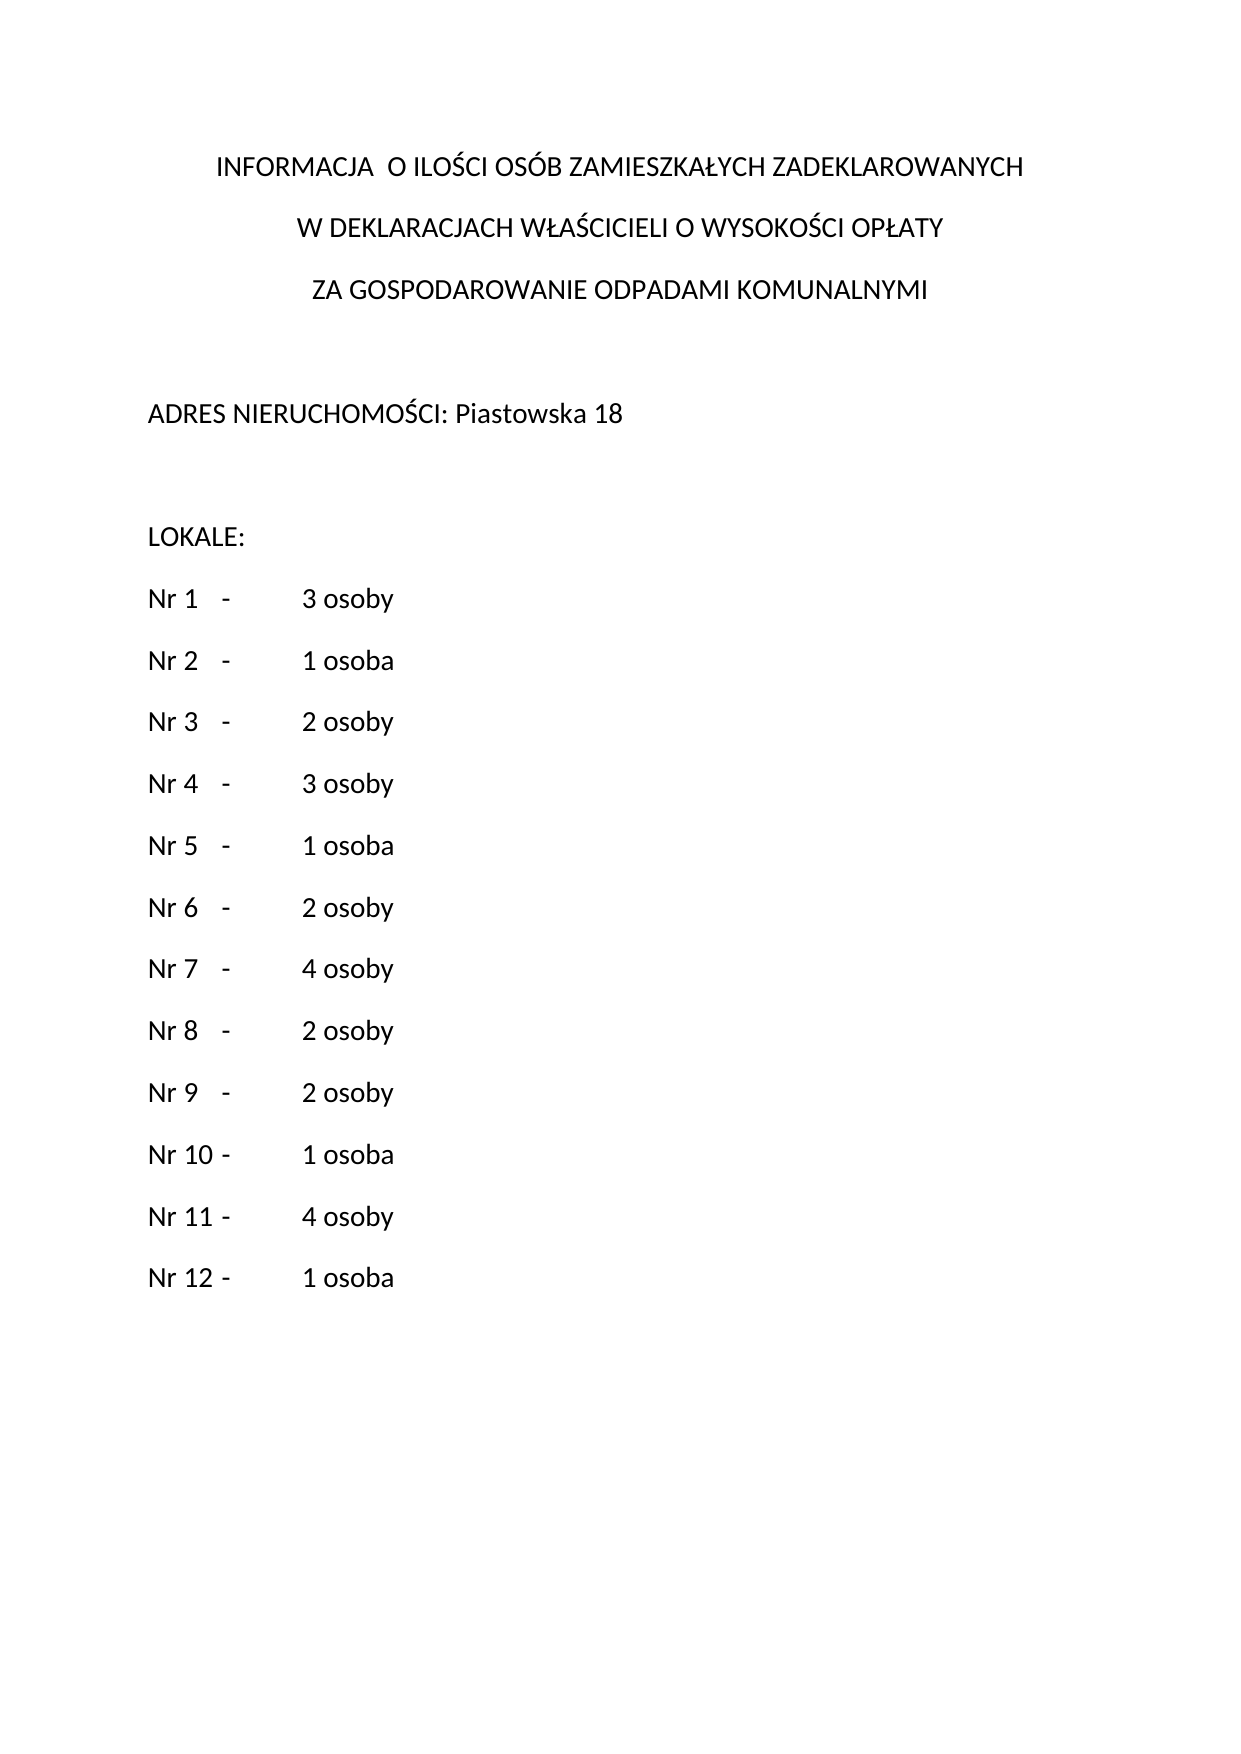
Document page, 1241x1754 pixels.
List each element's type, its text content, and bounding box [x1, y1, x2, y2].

text Nr 9 - 2 osoby [148, 1074, 1093, 1110]
text Nr 3 - 2 osoby [148, 703, 1093, 739]
text Nr 8 - 2 osoby [148, 1012, 1093, 1048]
text Nr 12 - 1 osoba [148, 1259, 1093, 1295]
text ZA GOSPODAROWANIE ODPADAMI KOMUNALNYMI [148, 271, 1093, 307]
text Nr 10 - 1 osoba [148, 1136, 1093, 1172]
text Nr 1 - 3 osoby [148, 580, 1093, 616]
text ADRES NIERUCHOMOŚCI: Piastowska 18 [148, 395, 1093, 430]
text Nr 6 - 2 osoby [148, 889, 1093, 924]
text Nr 4 - 3 osoby [148, 765, 1093, 801]
text LOKALE: [148, 518, 1093, 554]
text Nr 5 - 1 osoba [148, 827, 1093, 863]
text W DEKLARACJACH WŁAŚCICIELI O WYSOKOŚCI OPŁATY [148, 209, 1093, 245]
text Nr 2 - 1 osoba [148, 642, 1093, 677]
text INFORMACJA O ILOŚCI OSÓB ZAMIESZKAŁYCH ZADEKLAROWANYCH [148, 148, 1093, 183]
text Nr 7 - 4 osoby [148, 951, 1093, 986]
text Nr 11 - 4 osoby [148, 1198, 1093, 1233]
